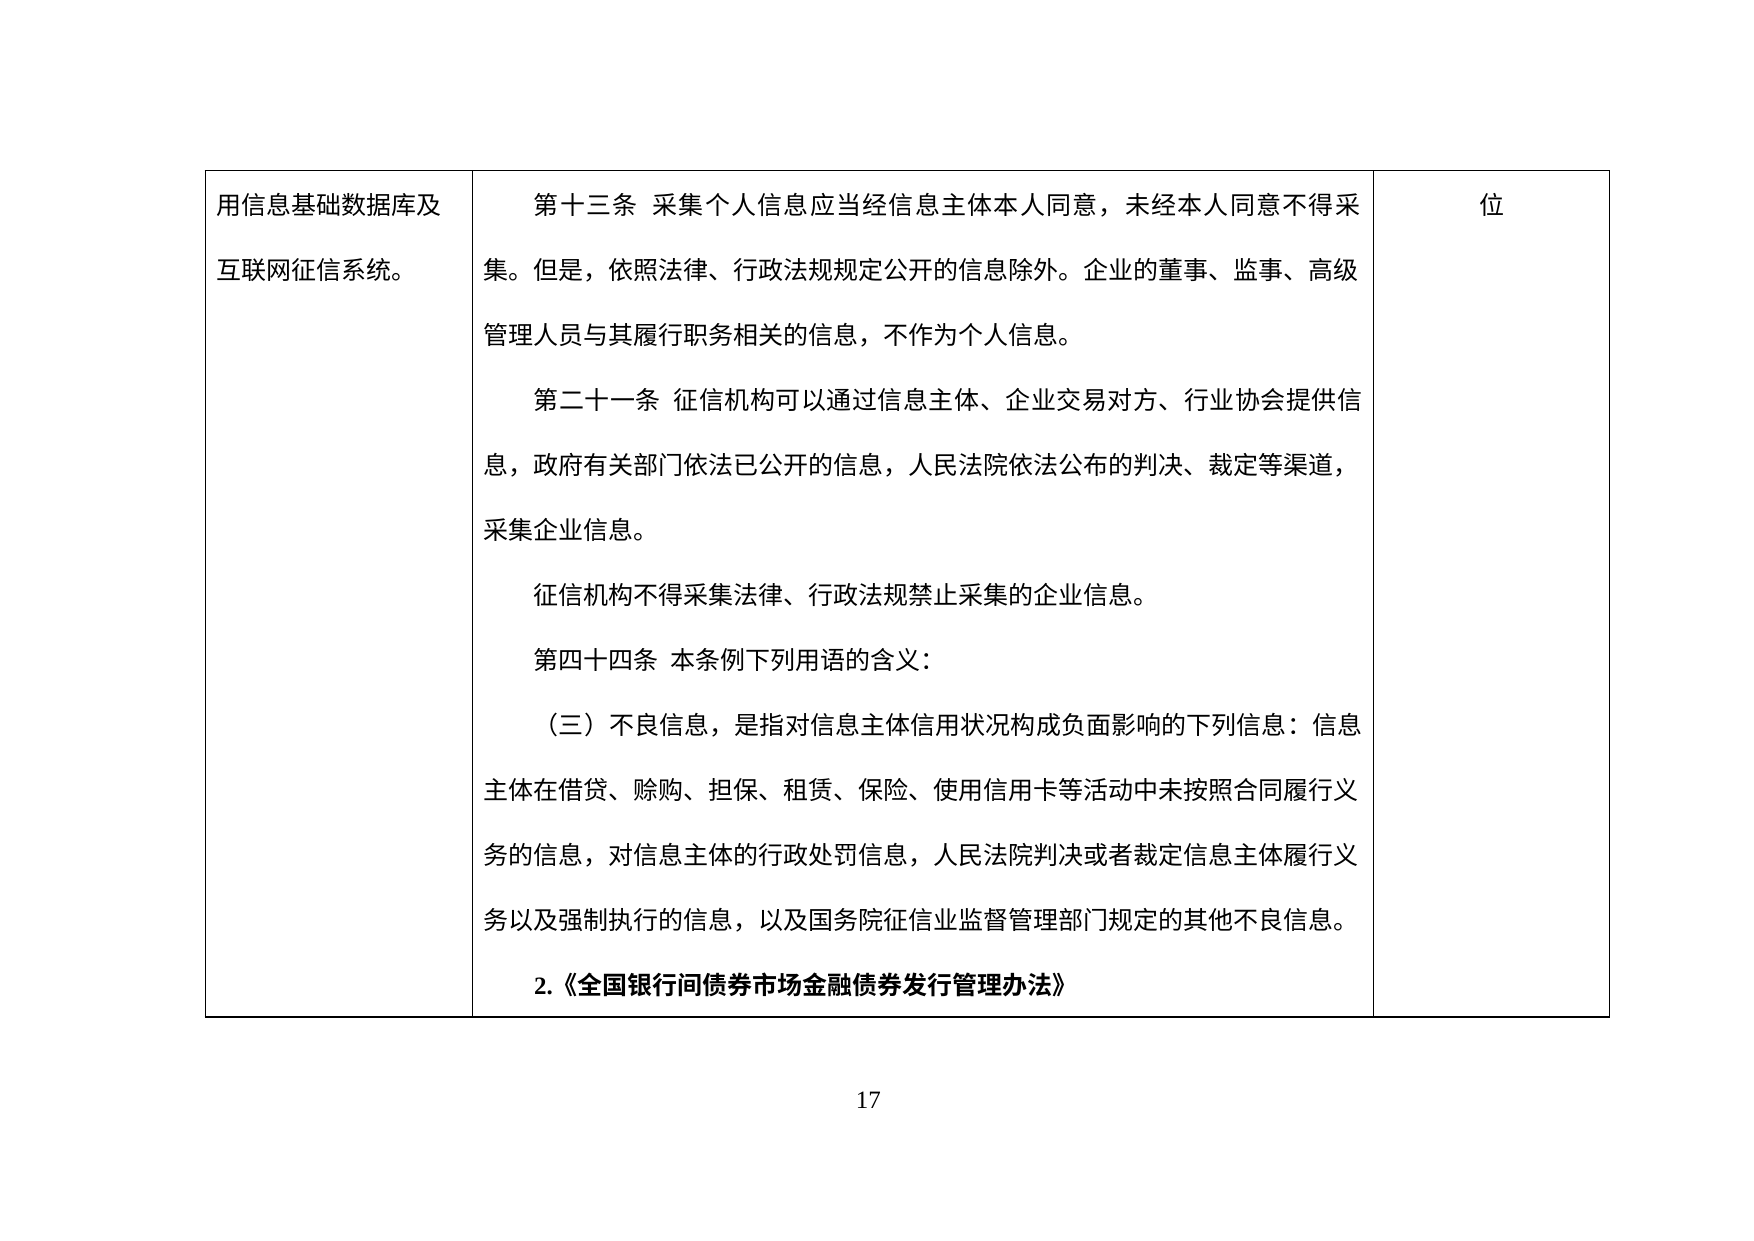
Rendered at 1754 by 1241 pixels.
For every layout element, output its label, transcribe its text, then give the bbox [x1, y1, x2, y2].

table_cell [473, 171, 1373, 1016]
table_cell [206, 171, 472, 1016]
table_cell 人民银行等有关单位 [1374, 171, 1609, 1016]
